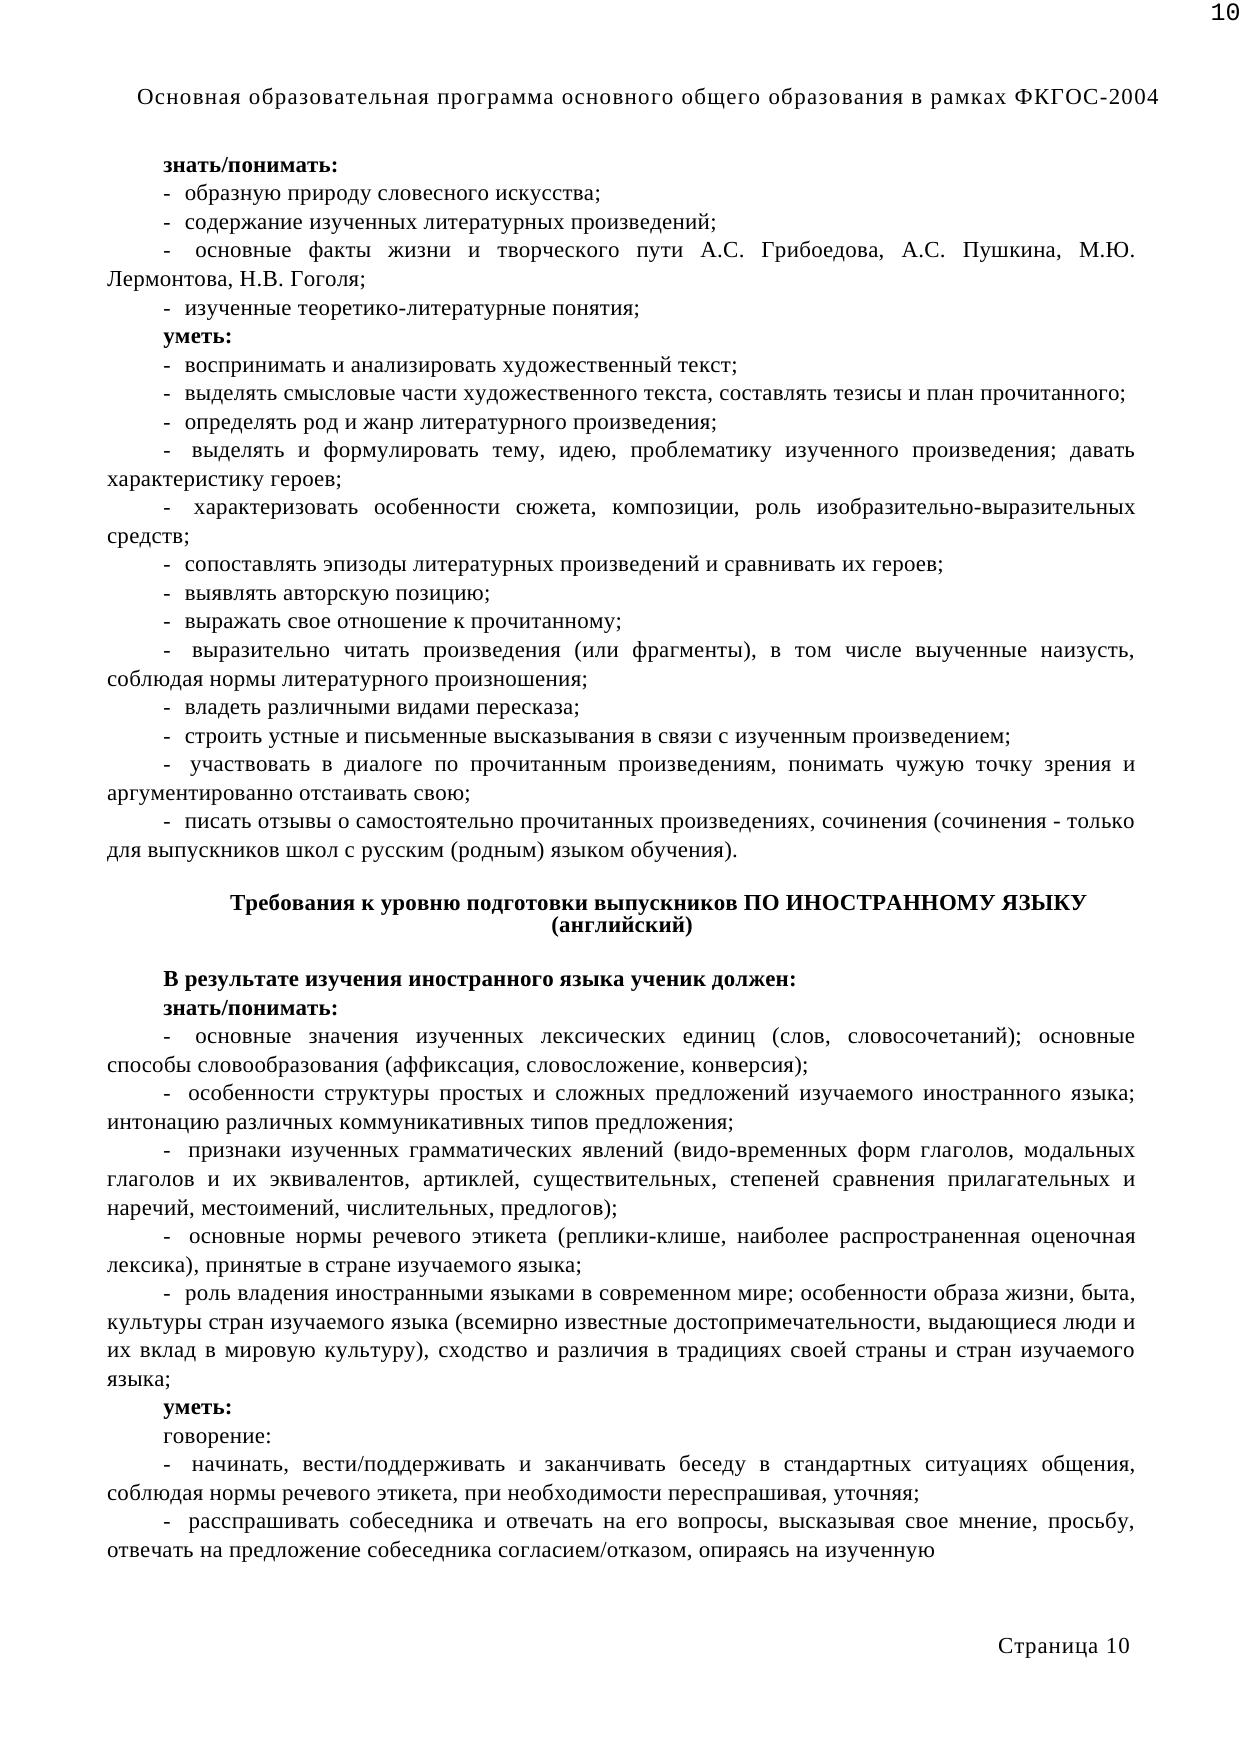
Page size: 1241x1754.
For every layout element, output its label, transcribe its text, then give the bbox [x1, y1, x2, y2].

text уметь: [107, 321, 1139, 349]
list роль владения иностранными языками в современном мире; особенности образа жизни, быта, культуры стран изучаемого языка (всемирно известные достопримечательности, выдающиеся люди и их вклад в мировую культуру), сходство и различия в традициях своей страны и стран изучаемого языка; [107, 1278, 1137, 1392]
list признаки изученных грамматических явлений (видо-временных форм глаголов, модальных глаголов и их эквивалентов, артиклей, существительных, степеней сравнения прилагательных и наречий, местоимений, числительных, предлогов); [107, 1135, 1137, 1221]
list расспрашивать собеседника и отвечать на его вопросы, высказывая свое мнение, просьбу, отвечать на предложение собеседника согласием/отказом, опираясь на изученную [107, 1506, 1137, 1563]
list выразительно читать произведения (или фрагменты), в том числе выученные наизусть, соблюдая нормы литературного произношения; [107, 635, 1137, 692]
list содержание изученных литературных произведений; [107, 207, 1139, 235]
list выделять смысловые части художественного текста, составлять тезисы и план прочитанного; [107, 378, 1137, 406]
text Требования к уровню подготовки выпускников ПО ИНОСТРАННОМУ ЯЗЫКУ [230, 893, 1139, 915]
text знать/понимать: [107, 992, 1139, 1021]
list воспринимать и анализировать художественный текст; [107, 349, 1139, 378]
text уметь: [107, 1392, 1139, 1421]
text говорение: [107, 1421, 1139, 1449]
list участвовать в диалоге по прочитанным произведениям, понимать чужую точку зрения и аргументированно отстаивать свою; [107, 749, 1137, 806]
list определять род и жанр литературного произведения; [107, 406, 1139, 435]
list строить устные и письменные высказывания в связи с изученным произведением; [107, 720, 1139, 749]
text Основная образовательная программа основного общего образования в рамках ФКГОС-2004 [137, 88, 1160, 108]
list изученные теоретико-литературные понятия; [107, 292, 1139, 321]
list основные факты жизни и творческого пути А.С. Грибоедова, А.С. Пушкина, М.Ю. Лермонтова, Н.В. Гоголя; [107, 235, 1137, 292]
list характеризовать особенности сюжета, композиции, роль изобразительно-выразительных средств; [107, 492, 1137, 549]
list выявлять авторскую позицию; [107, 578, 1139, 606]
text (английский) [105, 915, 1139, 937]
list начинать, вести/поддерживать и заканчивать беседу в стандартных ситуациях общения, соблюдая нормы речевого этикета, при необходимости переспрашивая, уточняя; [107, 1449, 1137, 1506]
text Страница 10 [998, 1637, 1130, 1657]
list основные нормы речевого этикета (реплики-клише, наиболее распространенная оценочная лексика), принятые в стране изучаемого языка; [107, 1221, 1137, 1278]
list особенности структуры простых и сложных предложений изучаемого иностранного языка; интонацию различных коммуникативных типов предложения; [107, 1078, 1137, 1135]
list сопоставлять эпизоды литературных произведений и сравнивать их героев; [107, 549, 1139, 578]
list выражать свое отношение к прочитанному; [107, 606, 1139, 635]
list основные значения изученных лексических единиц (слов, словосочетаний); основные способы словообразования (аффиксация, словосложение, конверсия); [107, 1021, 1137, 1078]
text знать/понимать: [107, 149, 1139, 178]
list владеть различными видами пересказа; [107, 692, 1139, 720]
list выделять и формулировать тему, идею, проблематику изученного произведения; давать характеристику героев; [107, 435, 1137, 492]
text В результате изучения иностранного языка ученик должен: [107, 964, 1139, 992]
list писать отзывы о самостоятельно прочитанных произведениях, сочинения (сочинения - только для выпускников школ с русским (родным) языком обучения). [107, 806, 1137, 863]
list образную природу словесного искусства; [107, 178, 1139, 207]
